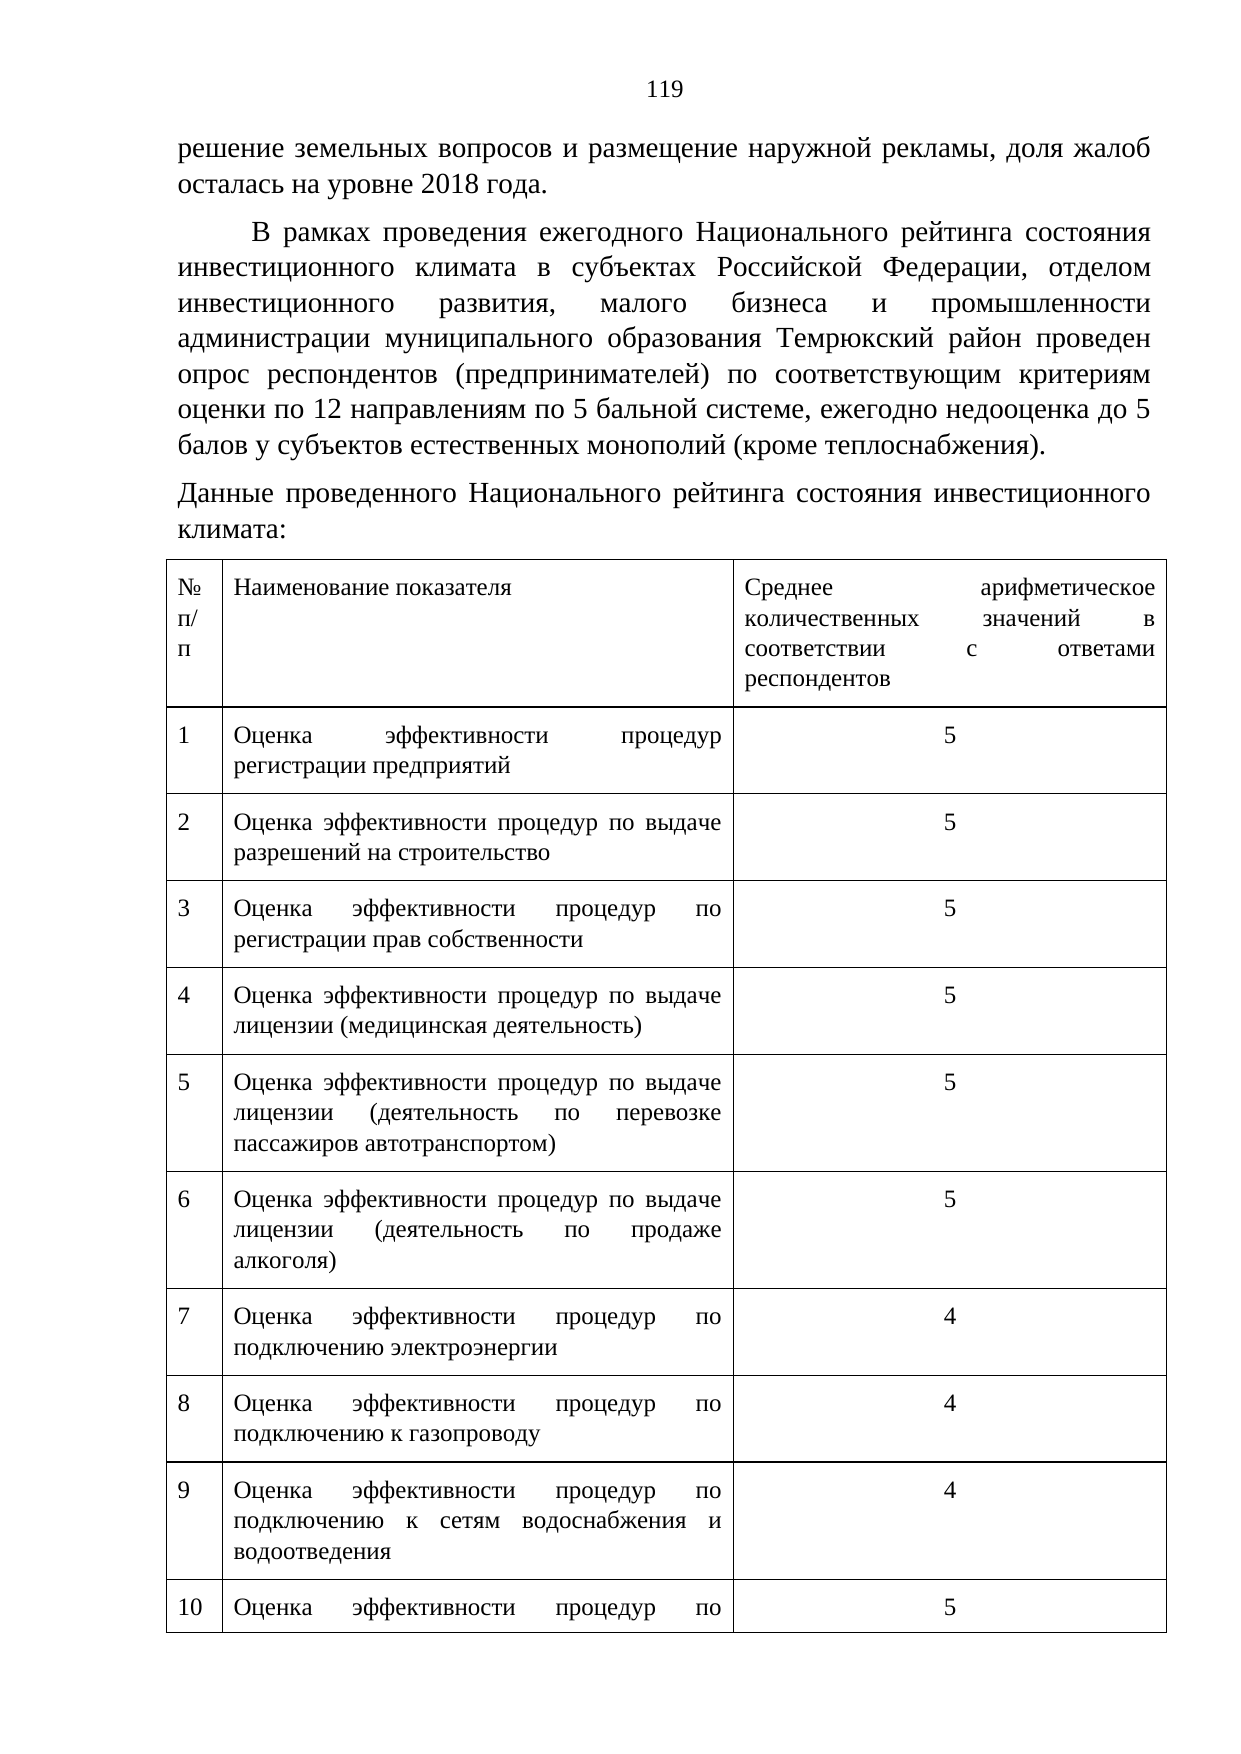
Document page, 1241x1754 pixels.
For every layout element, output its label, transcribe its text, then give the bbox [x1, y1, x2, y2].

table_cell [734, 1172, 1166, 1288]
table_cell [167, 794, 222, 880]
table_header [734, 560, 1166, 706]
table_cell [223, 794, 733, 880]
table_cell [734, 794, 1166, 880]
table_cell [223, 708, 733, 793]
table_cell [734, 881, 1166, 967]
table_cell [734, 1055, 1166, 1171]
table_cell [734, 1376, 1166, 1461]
text Данные проведенного Национального рейтинга состояния инвестиционного климата: [177, 475, 1152, 544]
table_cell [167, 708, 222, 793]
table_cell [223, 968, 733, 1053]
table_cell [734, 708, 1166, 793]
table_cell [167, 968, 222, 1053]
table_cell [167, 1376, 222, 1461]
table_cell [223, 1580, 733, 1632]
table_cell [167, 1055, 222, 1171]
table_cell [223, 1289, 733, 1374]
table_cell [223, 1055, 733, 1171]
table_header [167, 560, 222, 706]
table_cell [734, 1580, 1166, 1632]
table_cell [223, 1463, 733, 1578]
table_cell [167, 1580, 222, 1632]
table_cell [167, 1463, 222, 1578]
text В рамках проведения ежегодного Национального рейтинга состояния инвестиционного климата в субъектах Российской Федерации, отделом инвестиционного развития, малого бизнеса и промышленности администрации муниципального образования Темрюкский район проведен опрос респондентов (предпринимателей) по соответствующим критериям оценки по 12 направлениям по 5 бальной системе, ежегодно недооценка до 5 балов у субъектов естественных монополий (кроме теплоснабжения). [177, 214, 1152, 461]
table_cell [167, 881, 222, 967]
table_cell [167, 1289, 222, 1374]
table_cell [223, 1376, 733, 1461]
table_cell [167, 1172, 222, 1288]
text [177, 131, 1152, 199]
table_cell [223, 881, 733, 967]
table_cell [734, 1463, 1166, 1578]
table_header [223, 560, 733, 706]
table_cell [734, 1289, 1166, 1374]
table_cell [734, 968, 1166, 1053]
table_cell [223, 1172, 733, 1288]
